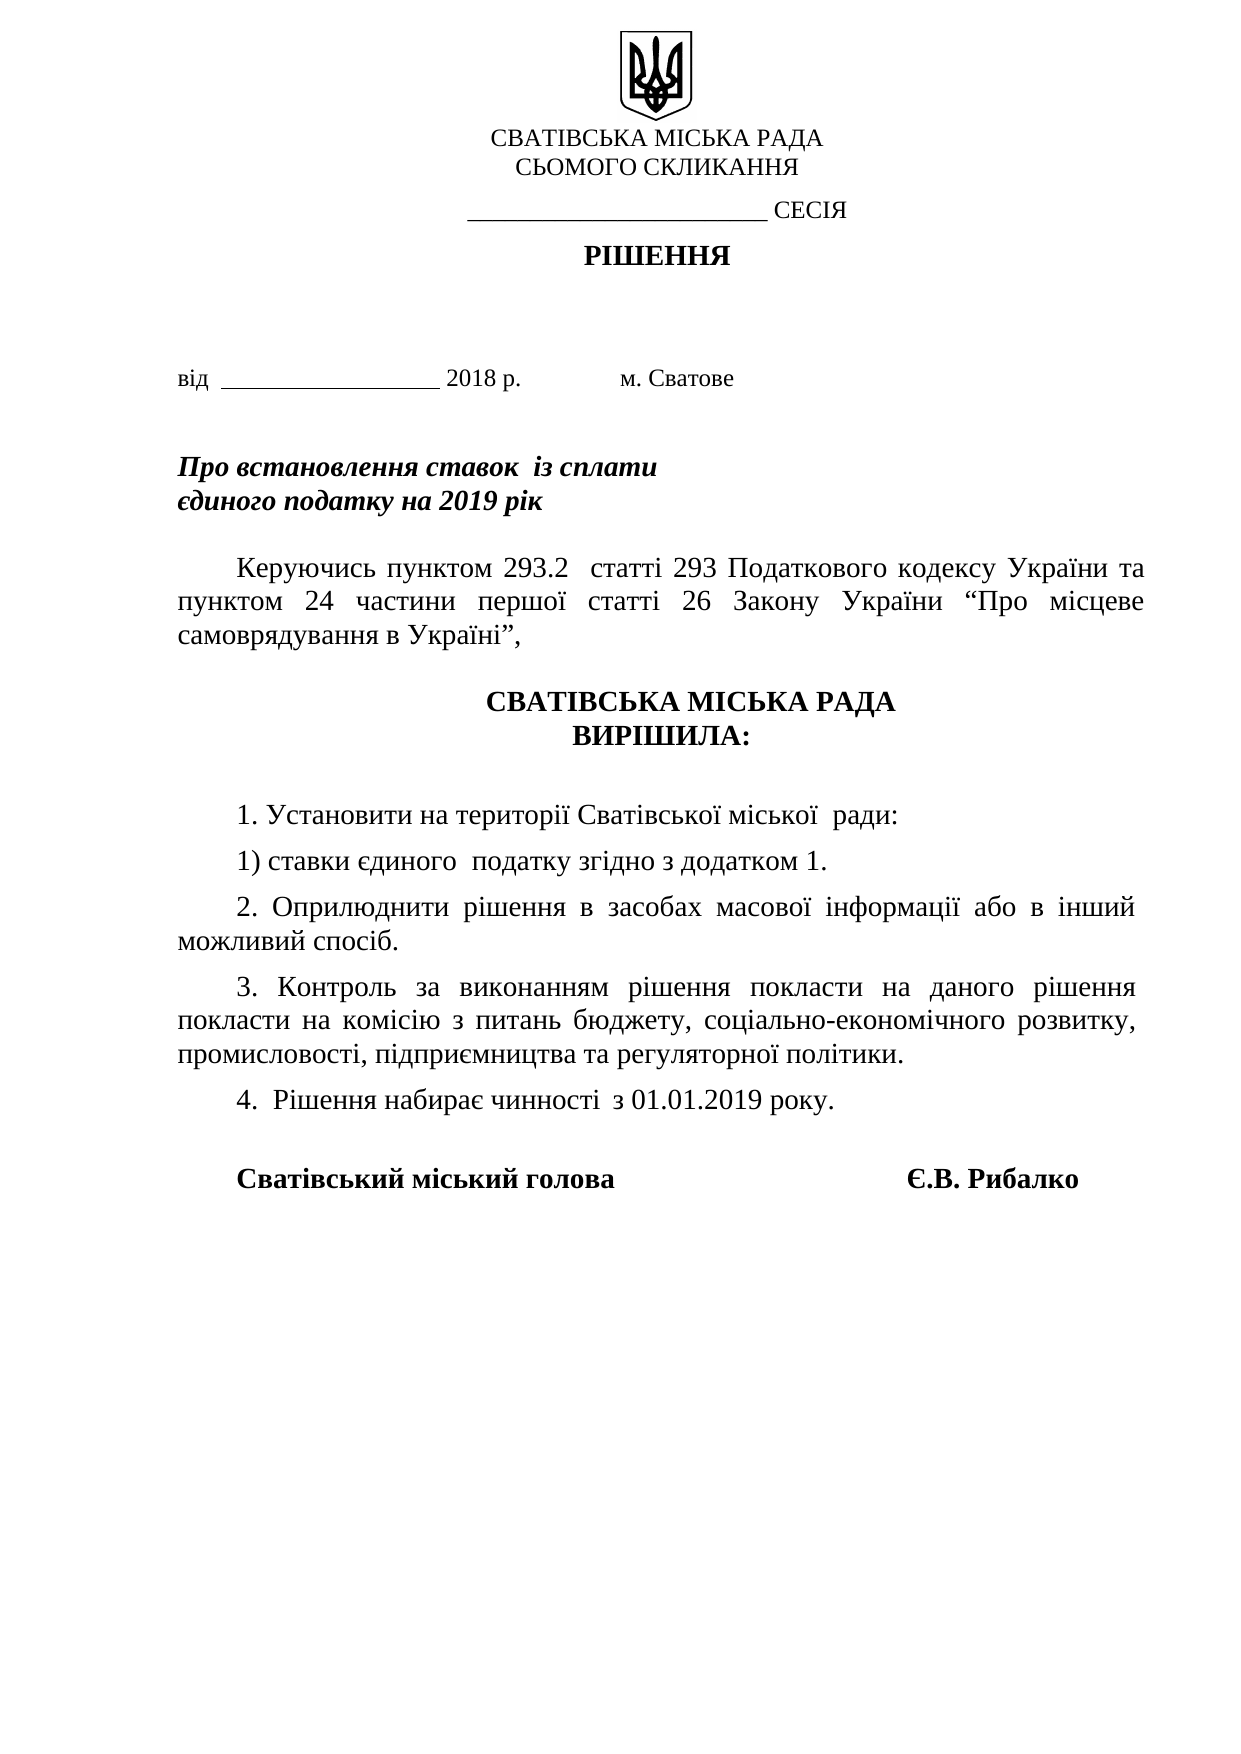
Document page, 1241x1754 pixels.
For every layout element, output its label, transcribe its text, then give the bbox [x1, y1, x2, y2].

text Про встановлення ставок із сплати [177, 449, 1137, 483]
picture [617, 29, 697, 123]
text СВАТІВСЬКА МІСЬКА РАДА [177, 684, 1145, 718]
text 2. Оприлюднити рішення в засобах масової інформації або в інший можливий спосіб. [177, 889, 1137, 956]
text СЬОМОГО СКЛИКАННЯ [177, 152, 1137, 181]
text 4. Рішення набирає чинності з 01.01.2019 року. [177, 1082, 1137, 1116]
text 3. Контроль за виконанням рішення покласти на даного рішення покласти на комісію з питань бюджету, соціально-економічного розвитку, промисловості, підприємництва та регуляторної політики. [177, 969, 1137, 1069]
text ________________________ СЕСІЯ [177, 195, 1137, 224]
text ВИРІШИЛА: [177, 718, 1145, 751]
text Сватівський міський голова Є.В. Рибалко [177, 1162, 1137, 1195]
text від 2018 р. м. Сватове [177, 363, 1137, 392]
text єдиного податку на 2019 рік [177, 483, 1137, 516]
subtitle СВАТІВСЬКА МІСЬКА РАДА [177, 123, 1137, 152]
text 1) ставки єдиного податку згідно з додатком 1. [177, 843, 1137, 877]
text 1. Установити на території Сватівської міської ради: [177, 797, 1137, 831]
text РІШЕННЯ [177, 238, 1137, 272]
text Керуючись пунктом 293.2 статті 293 Податкового кодексу України та пунктом 24 частини першої статті 26 Закону України “Про місцеве самоврядування в Україні”, [177, 550, 1145, 651]
